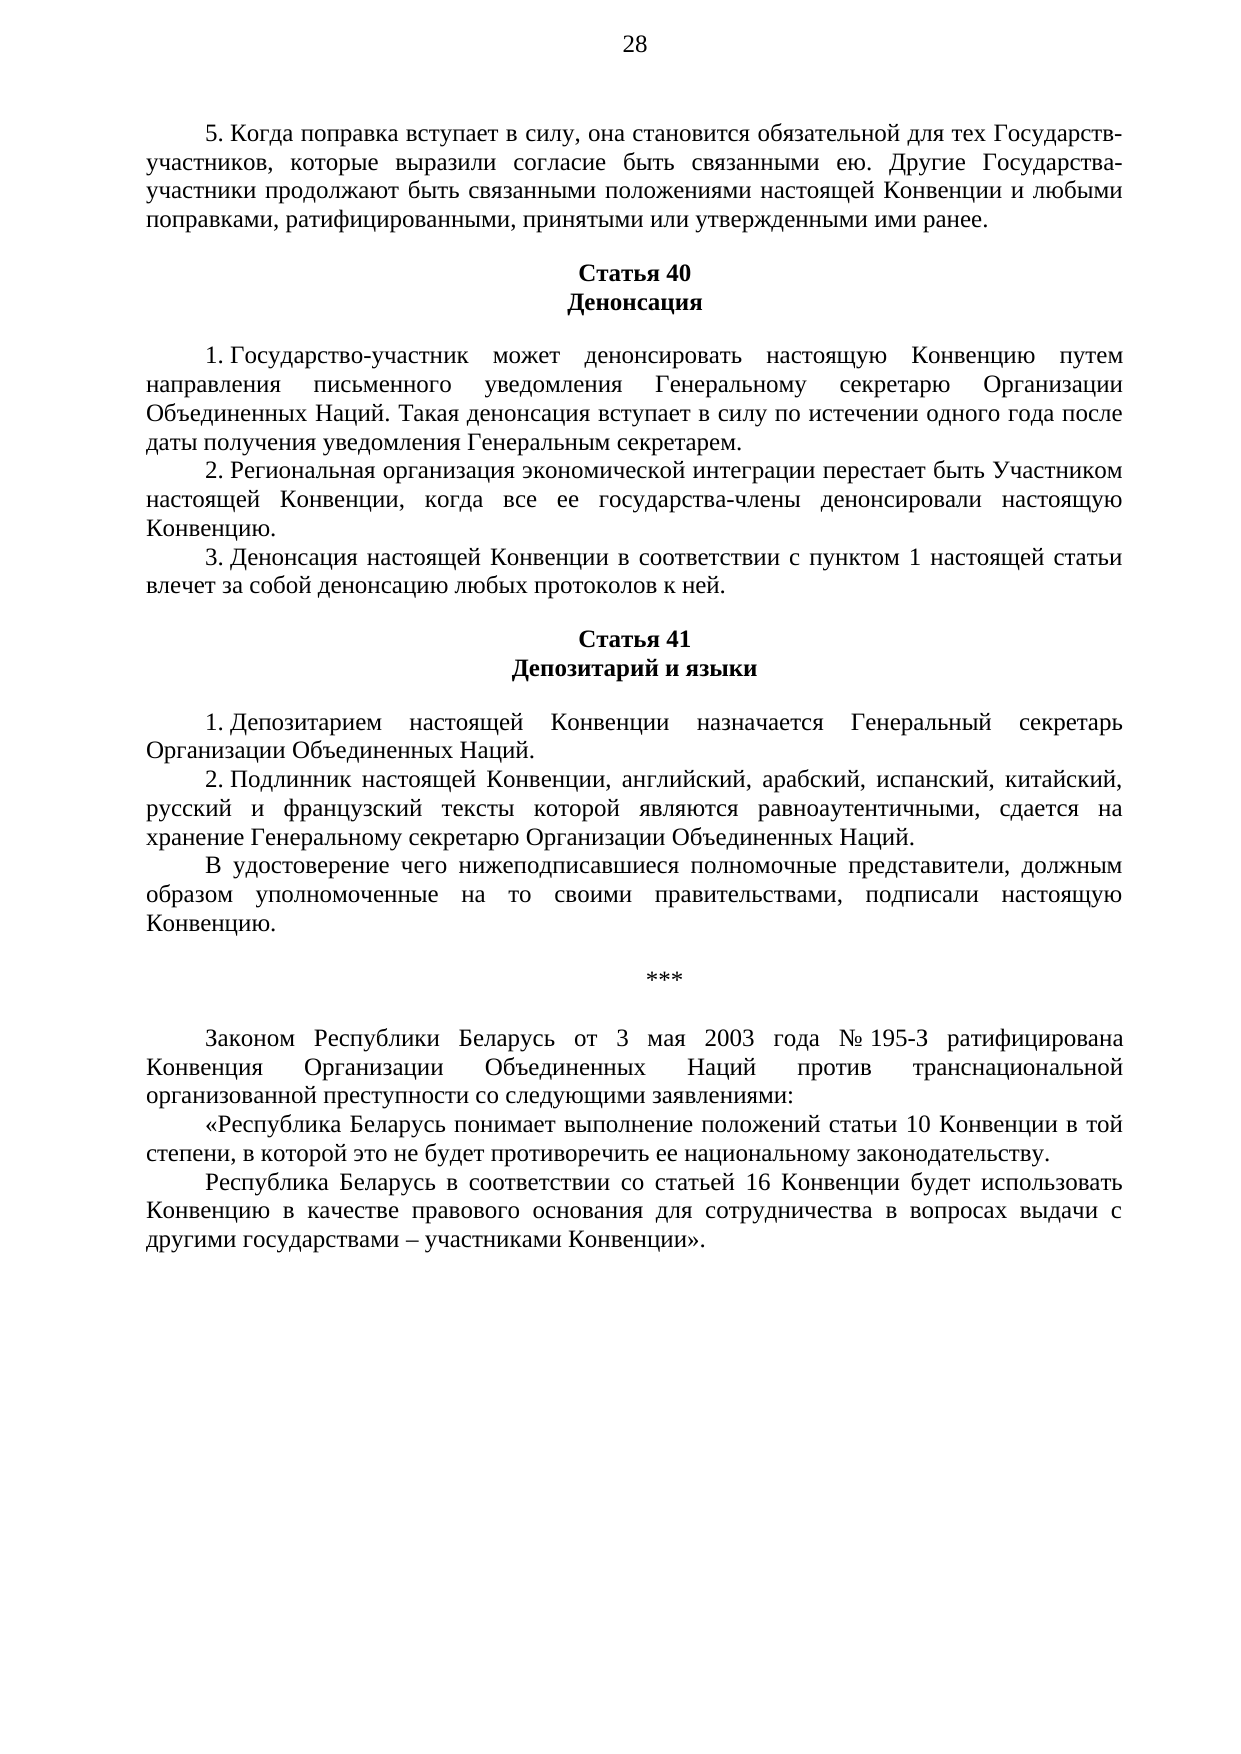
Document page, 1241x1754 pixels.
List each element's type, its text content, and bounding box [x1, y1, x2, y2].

text 3. Денонсация настоящей Конвенции в соответствии с пунктом 1 настоящей статьи влечет за собой денонсацию любых протоколов к ней. [146, 542, 1123, 599]
text 2. Региональная организация экономической интеграции перестает быть Участником настоящей Конвенции, когда все ее государства-члены денонсировали настоящую Конвенцию. [146, 456, 1123, 542]
text Законом Республики Беларусь от 3 мая 2003 года № 195-З ратифицирована Конвенция Организации Объединенных Наций против транснациональной организованной преступности со следующими заявлениями: [146, 1023, 1123, 1109]
text 2. Подлинник настоящей Конвенции, английский, арабский, испанский, китайский, русский и французский тексты которой являются равноаутентичными, сдается на хранение Генеральному секретарю Организации Объединенных Наций. [146, 764, 1123, 851]
text 1. Депозитарием настоящей Конвенции назначается Генеральный секретарь Организации Объединенных Наций. [146, 707, 1123, 764]
text Статья 41 Депозитарий и языки [146, 624, 1123, 682]
text Республика Беларусь в соответствии со статьей 16 Конвенции будет использовать Конвенцию в качестве правового основания для сотрудничества в вопросах выдачи с другими государствами – участниками Конвенции». [146, 1167, 1123, 1253]
text *** [146, 966, 1123, 994]
text 5. Когда поправка вступает в силу, она становится обязательной для тех Государств-участников, которые выразили согласие быть связанными ею. Другие Государства-участники продолжают быть связанными положениями настоящей Конвенции и любыми поправками, ратифицированными, принятыми или утвержденными ими ранее. [146, 118, 1123, 233]
text Статья 40 Денонсация [146, 258, 1123, 316]
text 1. Государство-участник может денонсировать настоящую Конвенцию путем направления письменного уведомления Генеральному секретарю Организации Объединенных Наций. Такая денонсация вступает в силу по истечении одного года после даты получения уведомления Генеральным секретарем. [146, 341, 1123, 456]
text «Республика Беларусь понимает выполнение положений статьи 10 Конвенции в той степени, в которой это не будет противоречить ее национальному законодательству. [146, 1109, 1123, 1167]
text В удостоверение чего нижеподписавшиеся полномочные представители, должным образом уполномоченные на то своими правительствами, подписали настоящую Конвенцию. [146, 851, 1123, 937]
